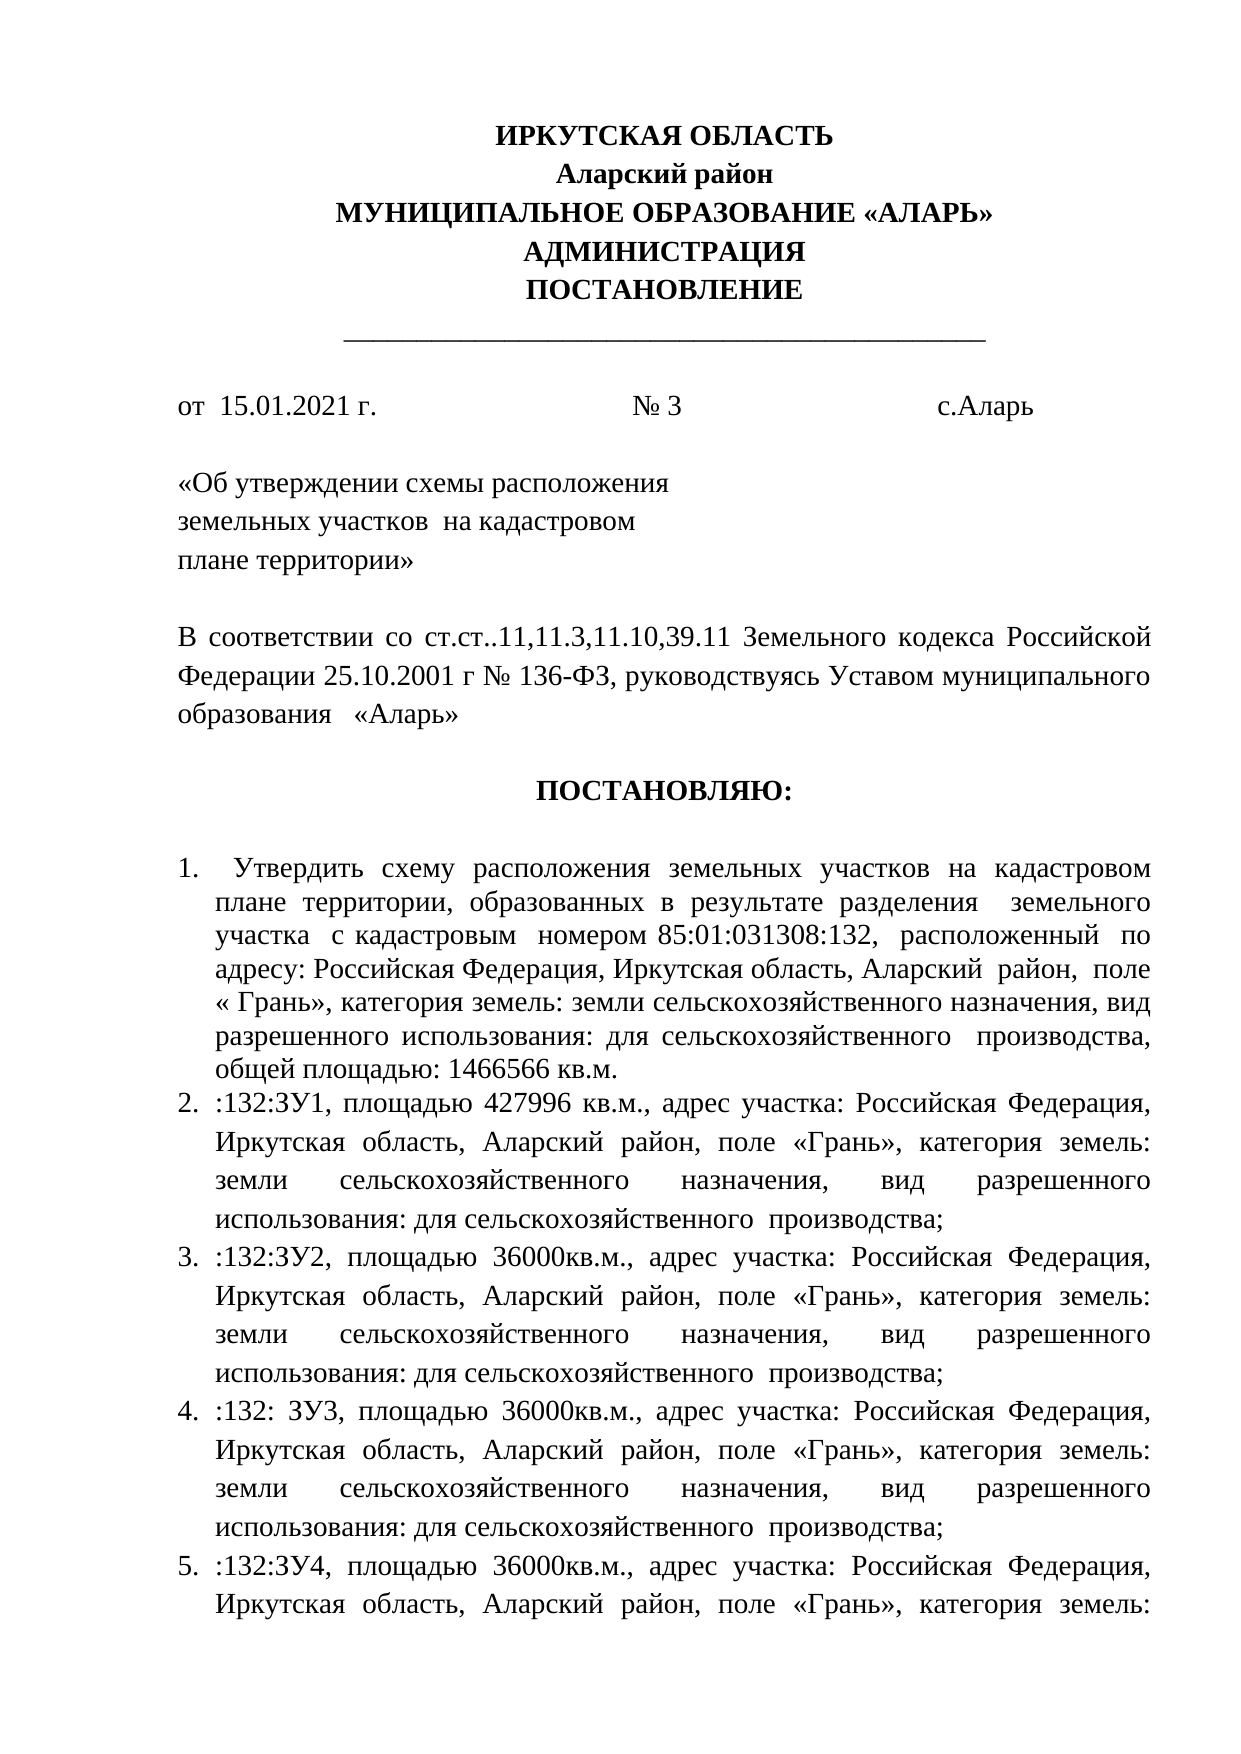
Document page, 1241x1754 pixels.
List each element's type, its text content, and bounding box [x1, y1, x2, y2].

text АДМИНИСТРАЦИЯ [177, 234, 1152, 267]
text В соответствии со ст.ст..11,11.3,11.10,39.11 Земельного кодекса Российской Федерации 25.10.2001 г № 136-ФЗ, руководствуясь Уставом муниципального образования «Аларь» [177, 619, 1152, 730]
list Утвердить схему расположения земельных участков на кадастровом плане территории, образованных в результате разделения земельного участка с кадастровым номером 85:01:031308:132, расположенный по адресу: Российская Федерация, Иркутская область, Аларский район, поле « Грань», категория земель: земли сельскохозяйственного назначения, вид разрешенного использования: для сельскохозяйственного производства, общей площадью: 1466566 кв.м. [177, 850, 1152, 1085]
text ИРКУТСКАЯ ОБЛАСТЬ [177, 118, 1152, 152]
text ПОСТАНОВЛЕНИЕ [177, 272, 1152, 306]
text Аларский район [177, 157, 1152, 190]
text ПОСТАНОВЛЯЮ: [177, 773, 1152, 807]
list :132:ЗУ1, площадью 427996 кв.м., адрес участка: Российская Федерация, Иркутская область, Аларский район, поле «Грань», категория земель: земли сельскохозяйственного назначения, вид разрешенного использования: для сельскохозяйственного производства; [177, 1085, 1152, 1234]
list :132: ЗУ3, площадью 36000кв.м., адрес участка: Российская Федерация, Иркутская область, Аларский район, поле «Грань», категория земель: земли сельскохозяйственного назначения, вид разрешенного использования: для сельскохозяйственного производства; [177, 1393, 1152, 1543]
text «Об утверждении схемы расположения [177, 465, 1152, 498]
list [177, 1548, 1152, 1620]
text плане территории» [177, 542, 1152, 576]
text земельных участков на кадастровом [177, 503, 1152, 537]
text от 15.01.2021 г. № 3 с.Аларь [177, 388, 1152, 421]
text МУНИЦИПАЛЬНОЕ ОБРАЗОВАНИЕ «АЛАРЬ» [177, 195, 1152, 229]
list :132:ЗУ2, площадью 36000кв.м., адрес участка: Российская Федерация, Иркутская область, Аларский район, поле «Грань», категория земель: земли сельскохозяйственного назначения, вид разрешенного использования: для сельскохозяйственного производства; [177, 1239, 1152, 1388]
text ____________________________________________ [177, 311, 1152, 344]
